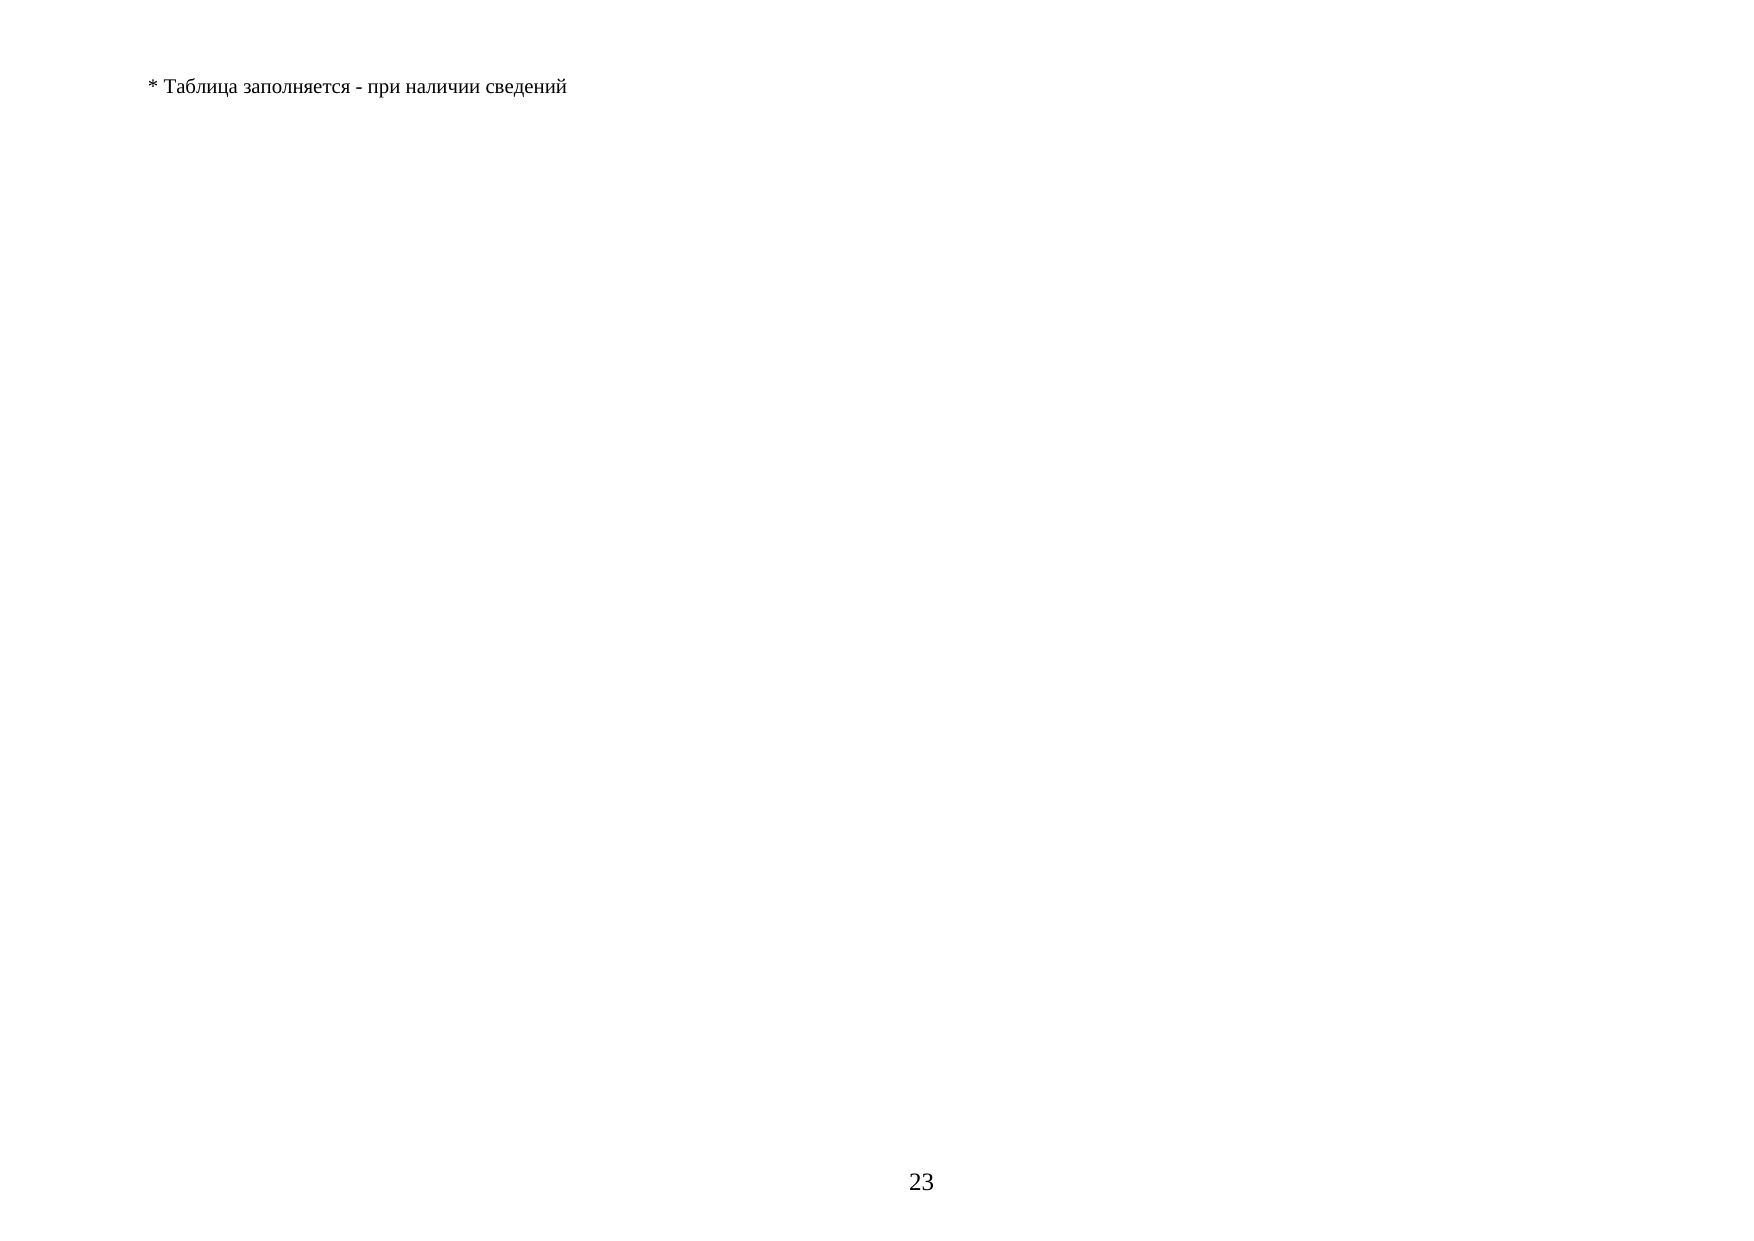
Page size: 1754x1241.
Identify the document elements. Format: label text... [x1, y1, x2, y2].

text * Таблица заполняется - при наличии сведений [148, 74, 1695, 98]
